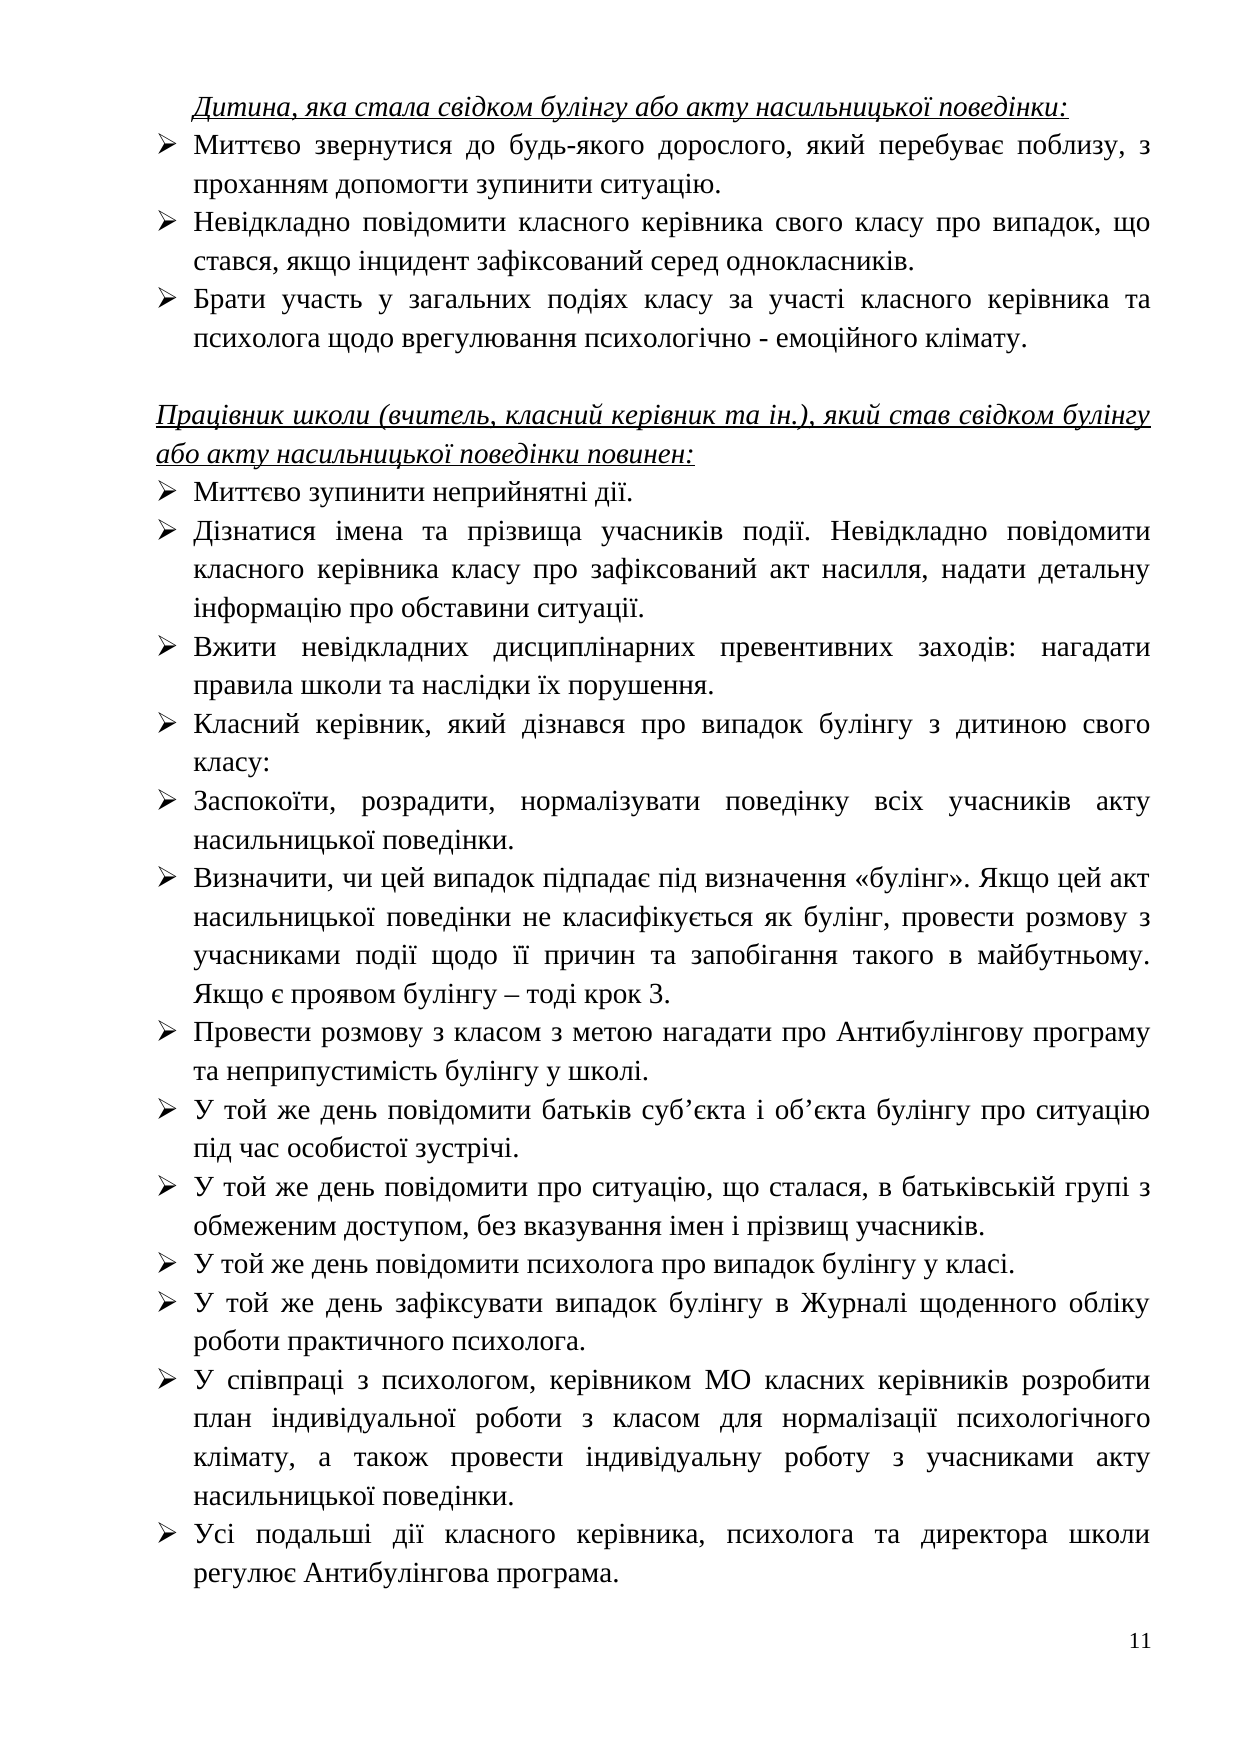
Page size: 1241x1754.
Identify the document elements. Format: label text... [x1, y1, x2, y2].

list Брати участь у загальних подіях класу за участі класного керівника та психолога щодо врегулювання психологічно - емоційного клімату. [156, 282, 1152, 354]
list Вжити невідкладних дисциплінарних превентивних заходів: нагадати правила школи та наслідки їх порушення. [156, 629, 1152, 701]
list Миттєво звернутися до будь-якого дорослого, який перебуває поблизу, з проханням допомогти зупинити ситуацію. [156, 127, 1152, 199]
list Провести розмову з класом з метою нагадати про Антибулінгову програму та неприпустимість булінгу у школі. [156, 1014, 1152, 1087]
list Визначити, чи цей випадок підпадає під визначення «булінг». Якщо цей акт насильницької поведінки не класифікується як булінг, провести розмову з учасниками події щодо її причин та запобігання такого в майбутньому. Якщо є проявом булінгу – тоді крок 3. [156, 860, 1152, 1009]
list Дізнатися імена та прізвища учасників події. Невідкладно повідомити класного керівника класу про зафіксований акт насилля, надати детальну інформацію про обставини ситуації. [156, 513, 1152, 624]
list У той же день повідомити про ситуацію, що сталася, в батьківській групі з обмеженим доступом, без вказування імен і прізвищ учасників. [156, 1169, 1152, 1241]
text Дитина, яка стала свідком булінгу або акту насильницької поведінки: [118, 89, 1152, 122]
list Миттєво зупинити неприйнятні дії. [156, 474, 1152, 508]
list Заспокоїти, розрадити, нормалізувати поведінку всіх учасників акту насильницької поведінки. [156, 783, 1152, 855]
text Працівник школи (вчитель, класний керівник та ін.), який став свідком булінгу або акту насильницької поведінки повинен: [156, 397, 1152, 469]
list Усі подальші дії класного керівника, психолога та директора школи регулює Антибулінгова програма. [156, 1516, 1152, 1588]
list У той же день повідомити психолога про випадок булінгу у класі. [156, 1246, 1152, 1280]
list Класний керівник, який дізнався про випадок булінгу з дитиною свого класу: [156, 706, 1152, 778]
list Невідкладно повідомити класного керівника свого класу про випадок, що стався, якщо інцидент зафіксований серед однокласників. [156, 204, 1152, 277]
list У той же день зафіксувати випадок булінгу в Журналі щоденного обліку роботи практичного психолога. [156, 1285, 1152, 1357]
list У той же день повідомити батьків суб’єкта і об’єкта булінгу про ситуацію під час особистої зустрічі. [156, 1092, 1152, 1164]
list У співпраці з психологом, керівником МО класних керівників розробити план індивідуальної роботи з класом для нормалізації психологічного клімату, а також провести індивідуальну роботу з учасниками акту насильницької поведінки. [156, 1362, 1152, 1511]
